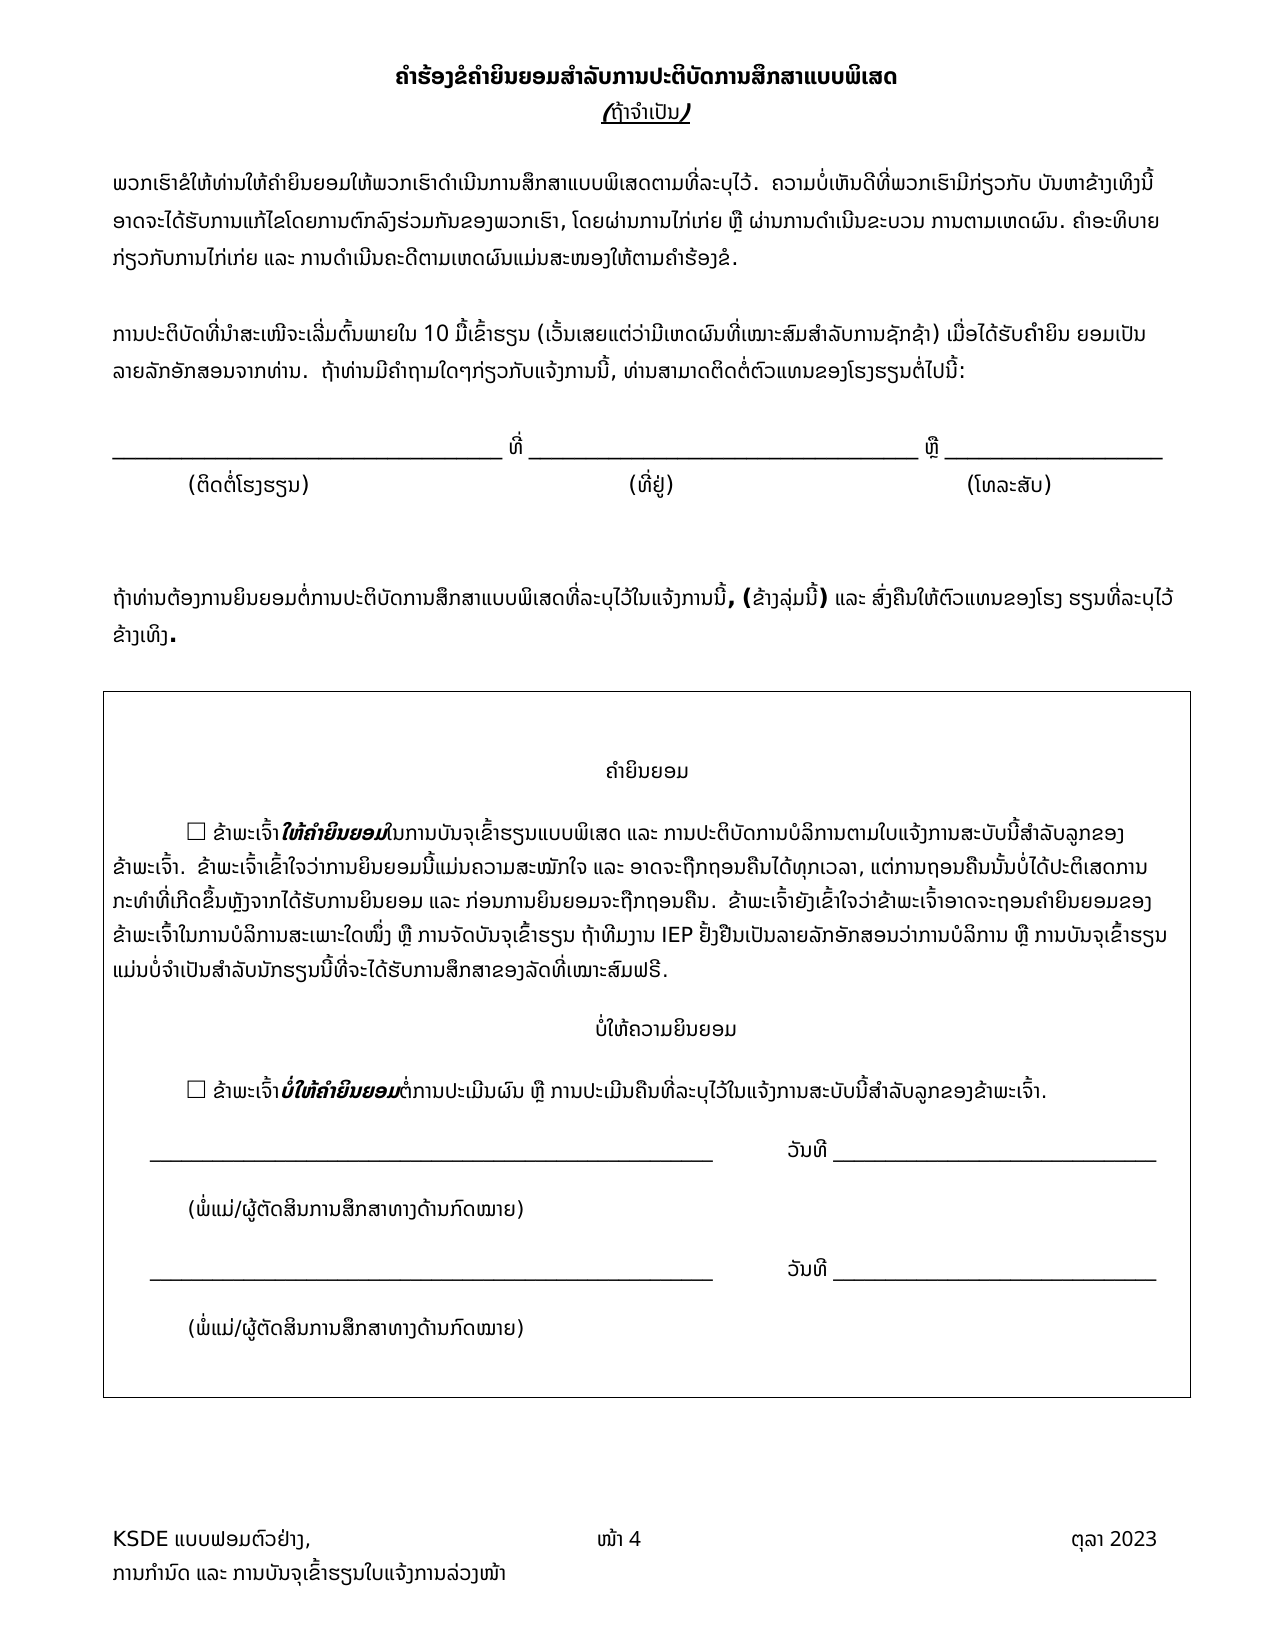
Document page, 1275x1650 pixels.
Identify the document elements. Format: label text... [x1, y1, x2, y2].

text ຄຳຮ້ອງຂໍຄຳຍິນຍອມສໍາລັບການປະຕິບັດການສຶກສາແບບພິເສດ [112, 57, 1181, 95]
text ຄຳຍິນຍອມ [104, 750, 1190, 788]
text ບໍ່ໃຫ້ຄວາມຍິນຍອມ [104, 1008, 1190, 1046]
text (ຕິດຕໍ່ໂຮງຮຽນ) (ທີ່ຢູ່) (ໂທລະສັບ) [112, 465, 1181, 503]
text __________________________________ ທີ່ __________________________________ ຫຼື ___________________ [112, 427, 1181, 465]
text (ພໍ່ແມ່/ຜູ້ຕັດສິນການສຶກສາທາງດ້ານກົດໝາຍ) [104, 1308, 1190, 1345]
text ຖ້າທ່ານຕ້ອງການຍິນຍອມຕໍ່ການປະຕິບັດການສຶກສາແບບພິເສດທີ່ລະບຸໄວ້ໃນແຈ້ງການນີ້, (ຂ້າງລຸ່ມນີ້) ແລະ ສົ່ງຄືນໃຫ້ຕົວແທນຂອງໂຮງ ຮຽນທີ່ລະບຸໄວ້ຂ້າງເທິງ. [112, 578, 1182, 653]
text (ພໍ່ແມ່/ຜູ້ຕັດສິນການສຶກສາທາງດ້ານກົດໝາຍ) [104, 1189, 1190, 1226]
text ການປະຕິບັດທີ່ນຳສະເໜີຈະເລີ່ມຕົ້ນພາຍໃນ 10 ມື້ເຂົ້າຮຽນ (ເວັ້ນເສຍແຕ່ວ່າມີເຫດຜົນທີ່ເໝາະສົມສໍາລັບການຊັກຊ້າ) ເມື່ອໄດ້ຮັບຄຳຍິນ ຍອມເປັນລາຍລັກອັກສອນຈາກທ່ານ. ຖ້າທ່ານມີຄໍາຖາມໃດໆກ່ຽວກັບແຈ້ງການນີ້, ທ່ານສາມາດຕິດຕໍ່ຕົວແທນຂອງໂຮງຮຽນຕໍ່ໄປນີ້: [112, 314, 1183, 389]
text □ ຂ້າພະເຈົ້າໃຫ້ຄຳຍິນຍອມໃນການບັນຈຸເຂົ້າຮຽນແບບພິເສດ ແລະ ການປະຕິບັດການບໍລິການຕາມໃບແຈ້ງການສະບັບນີ້ສໍາລັບລູກຂອງ ຂ້າພະເຈົ້າ. ຂ້າພະເຈົ້າເຂົ້າໃຈວ່າການຍິນຍອມນີ້ແມ່ນຄວາມສະໝັກໃຈ ແລະ ອາດຈະຖືກຖອນຄືນໄດ້ທຸກເວລາ, ແຕ່ການຖອນຄືນນັ້ນບໍ່ໄດ້ປະຕິເສດການ ກະທຳທີ່ເກີດຂຶ້ນຫຼັງຈາກໄດ້ຮັບການຍິນຍອມ ແລະ ກ່ອນການຍິນຍອມຈະຖືກຖອນຄືນ. ຂ້າພະເຈົ້າຍັງເຂົ້າໃຈວ່າຂ້າພະເຈົ້າອາດຈະຖອນຄຳຍິນຍອມຂອງ ຂ້າພະເຈົ້າໃນການບໍລິການສະເພາະໃດໜຶ່ງ ຫຼື ການຈັດບັນຈຸເຂົ້າຮຽນ ຖ້າທີມງານ IEP ຢັ້ງຢືນເປັນລາຍລັກອັກສອນວ່າການບໍລິການ ຫຼື ການບັນຈຸເຂົ້າຮຽນ ແມ່ນບໍ່ຈໍາເປັນສໍາລັບນັກຮຽນນີ້ທີ່ຈະໄດ້ຮັບການສຶກສາຂອງລັດທີ່ເໝາະສົມຟຣີ. [104, 809, 1190, 987]
text (ຖ້າຈຳເປັນ) [112, 95, 1181, 129]
text □ ຂ້າພະເຈົ້າບໍ່ໃຫ້ຄຳຍິນຍອມຕໍ່ການປະເມີນຜົນ ຫຼື ການປະເມີນຄືນທີ່ລະບຸໄວ້ໃນແຈ້ງການສະບັບນີ້ສຳລັບລູກຂອງຂ້າພະເຈົ້າ. [104, 1068, 1190, 1108]
text ______________________________________________________ ວັນທີ _______________________________ [104, 1130, 1190, 1167]
text ______________________________________________________ ວັນທີ _______________________________ [104, 1248, 1190, 1286]
text ພວກເຮົາຂໍໃຫ້ທ່ານໃຫ້ຄຳຍິນຍອມໃຫ້ພວກເຮົາດໍາເນີນການສຶກສາແບບພິເສດຕາມທີ່ລະບຸໄວ້. ຄວາມບໍ່ເຫັນດີທີ່ພວກເຮົາມີກ່ຽວກັບ ບັນຫາຂ້າງເທິງນີ້ອາດຈະໄດ້ຮັບການແກ້ໄຂໂດຍການຕົກລົງຮ່ວມກັນຂອງພວກເຮົາ, ໂດຍຜ່ານການໄກ່ເກ່ຍ ຫຼື ຜ່ານການດໍາເນີນຂະບວນ ການຕາມເຫດຜົນ. ຄໍາອະທິບາຍກ່ຽວກັບການໄກ່ເກ່ຍ ແລະ ການດໍາເນີນຄະດີຕາມເຫດຜົນແມ່ນສະໜອງໃຫ້ຕາມຄໍາຮ້ອງຂໍ. [112, 163, 1164, 276]
